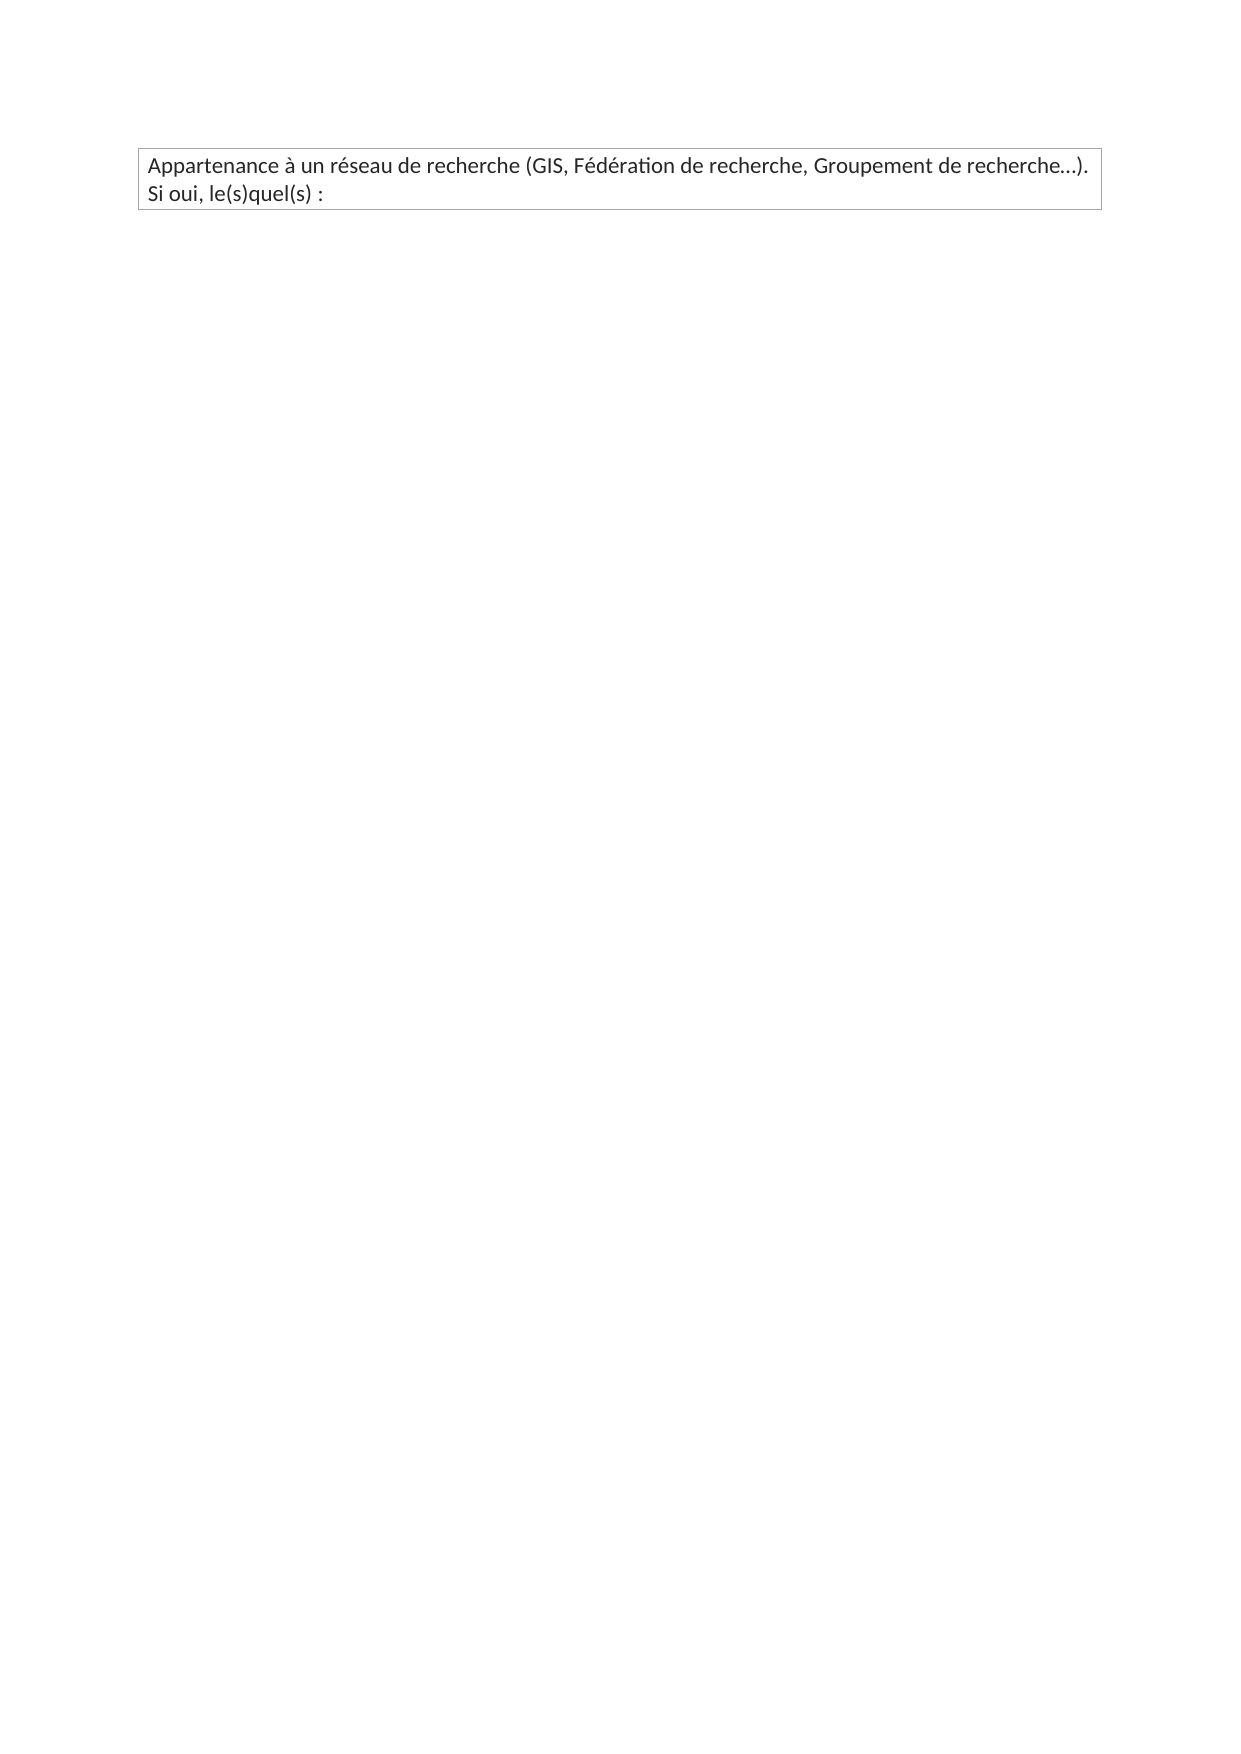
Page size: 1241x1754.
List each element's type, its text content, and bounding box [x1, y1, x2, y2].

text Appartenance à un réseau de recherche (GIS, Fédération de recherche, Groupement de recherche…). Si oui, le(s)quel(s) : [139, 149, 1101, 209]
